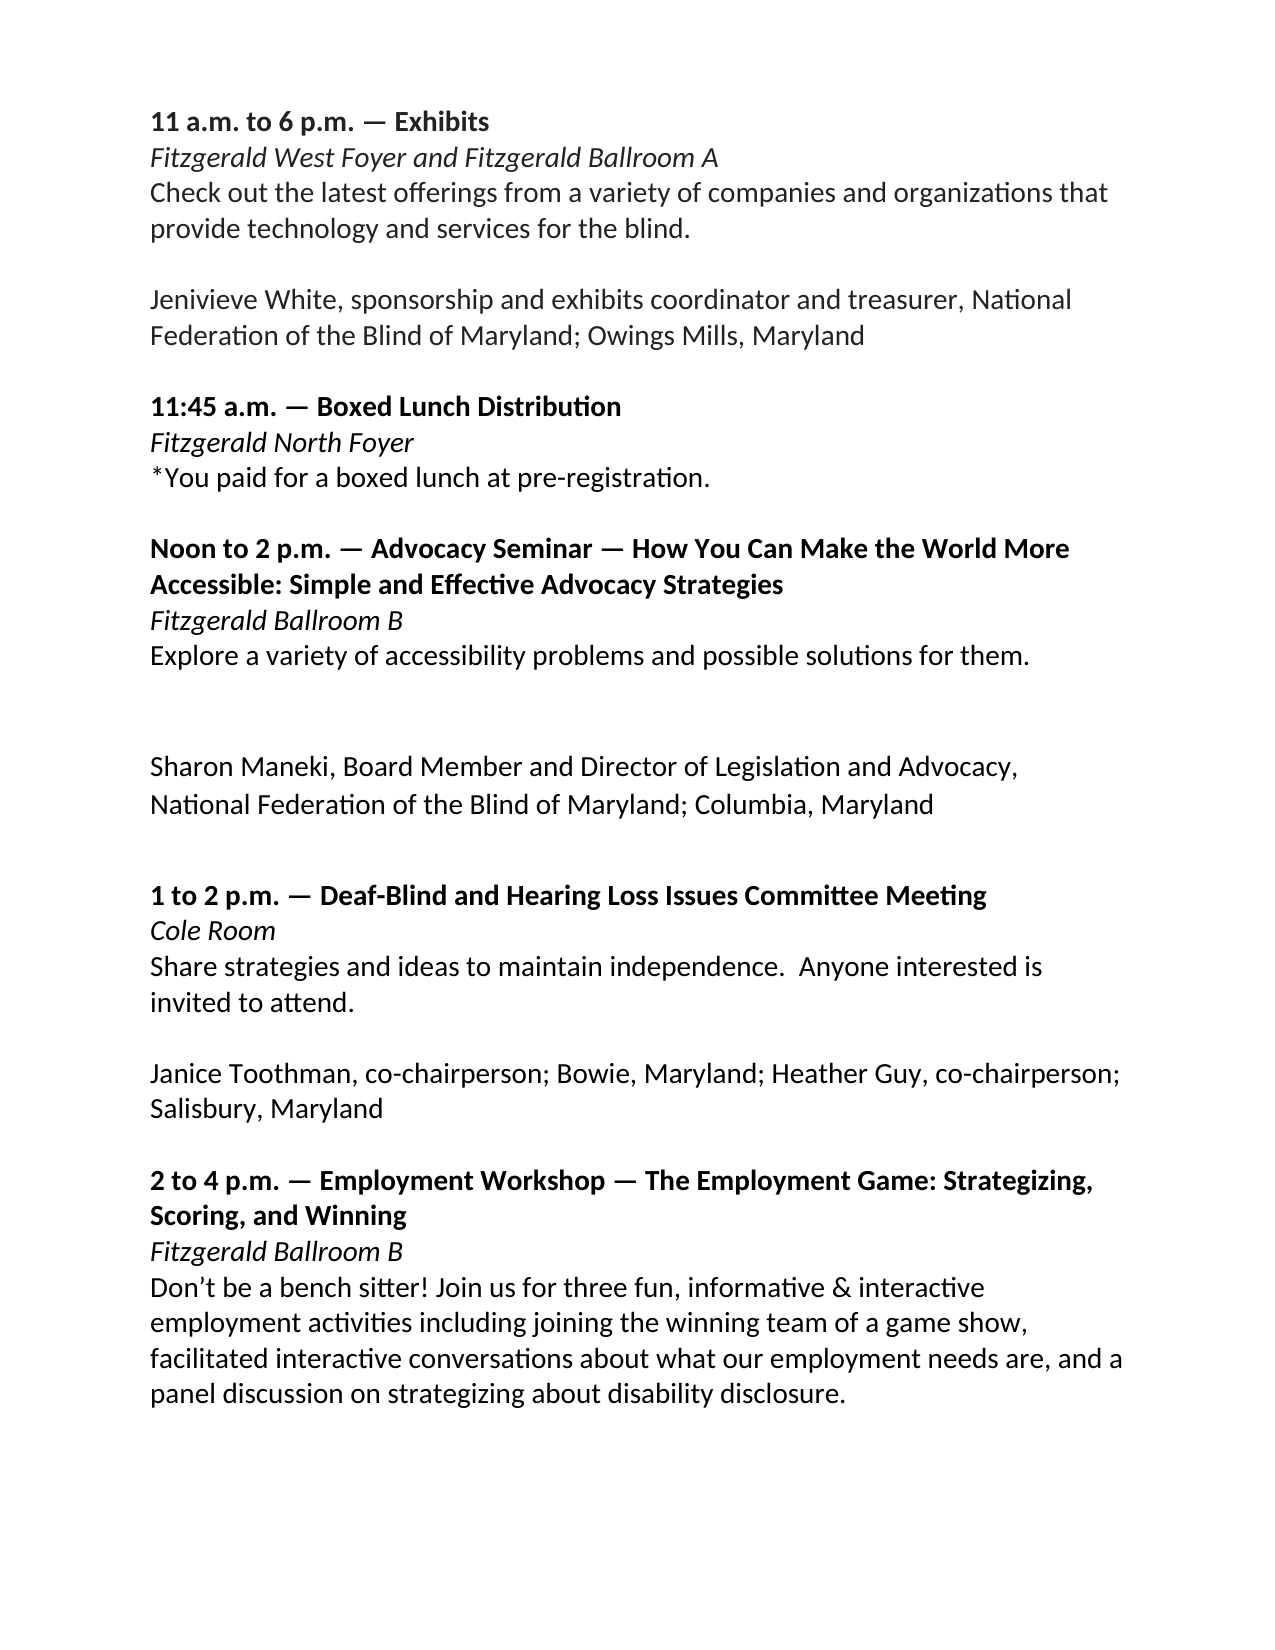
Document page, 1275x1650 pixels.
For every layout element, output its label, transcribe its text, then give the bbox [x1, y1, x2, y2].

text 2 to 4 p.m. — Employment Workshop — The Employment Game: Strategizing, Scoring, and Winning [150, 1162, 1125, 1233]
text Fitzgerald Ballroom B [150, 602, 1125, 637]
text Sharon Maneki, Board Member and Director of Legislation and Advocacy, National Federation of the Blind of Maryland; Columbia, Maryland [150, 748, 1125, 822]
text Share strategies and ideas to maintain independence. Anyone interested is invited to attend. [150, 948, 1125, 1019]
text 11:45 a.m. — Boxed Lunch Distribution [150, 388, 1125, 424]
text 1 to 2 p.m. — Deaf-Blind and Hearing Loss Issues Committee Meeting [150, 877, 1125, 912]
text Fitzgerald Ballroom B [150, 1233, 1125, 1269]
text 11 a.m. to 6 p.m. — Exhibits [150, 103, 1125, 139]
text Explore a variety of accessibility problems and possible solutions for them. [150, 637, 1125, 673]
text Fitzgerald North Foyer [150, 424, 1125, 459]
text Fitzgerald West Foyer and Fitzgerald Ballroom A [150, 139, 1125, 174]
text Check out the latest offerings from a variety of companies and organizations that provide technology and services for the blind. [150, 174, 1125, 246]
text Noon to 2 p.m. — Advocacy Seminar — How You Can Make the World More Accessible: Simple and Effective Advocacy Strategies [150, 531, 1125, 602]
text *You paid for a boxed lunch at pre-registration. [150, 459, 1125, 495]
text Cole Room [150, 912, 1125, 948]
text Jenivieve White, sponsorship and exhibits coordinator and treasurer, National Federation of the Blind of Maryland; Owings Mills, Maryland [150, 281, 1125, 352]
text Janice Toothman, co-chairperson; Bowie, Maryland; Heather Guy, co-chairperson; Salisbury, Maryland [150, 1055, 1125, 1126]
text Don’t be a bench sitter! Join us for three fun, informative & interactive employment activities including joining the winning team of a game show, facilitated interactive conversations about what our employment needs are, and a panel discussion on strategizing about disability disclosure. [150, 1269, 1125, 1411]
